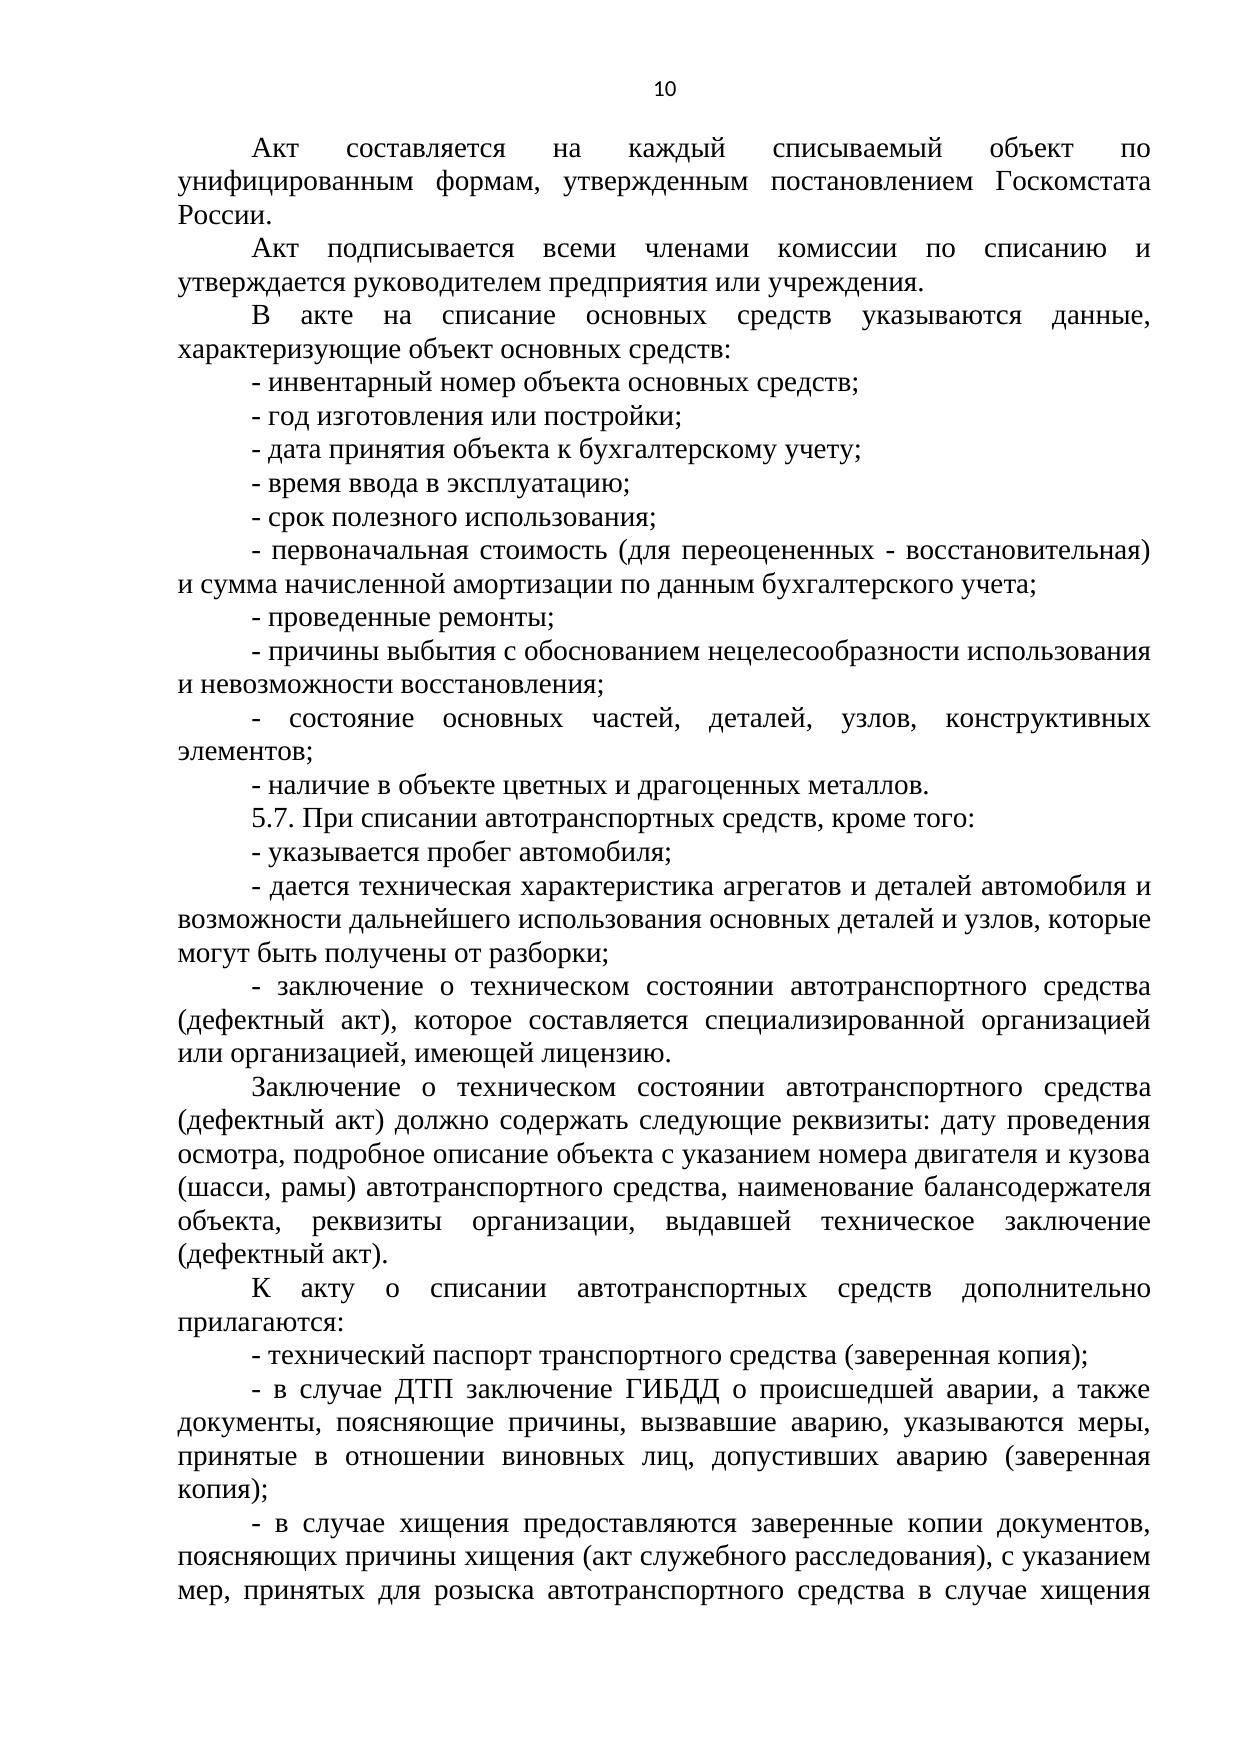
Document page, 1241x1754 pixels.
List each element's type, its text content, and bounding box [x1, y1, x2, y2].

text - в случае ДТП заключение ГИБДД о происшедшей аварии, а также документы, поясняющие причины, вызвавшие аварию, указываются меры, принятые в отношении виновных лиц, допустивших аварию (заверенная копия); [177, 1371, 1152, 1505]
text - время ввода в эксплуатацию; [177, 465, 1152, 499]
text - дается техническая характеристика агрегатов и деталей автомобиля и возможности дальнейшего использования основных деталей и узлов, которые могут быть получены от разборки; [177, 868, 1152, 968]
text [177, 1505, 1152, 1606]
text - проведенные ремонты; [177, 599, 1152, 633]
text 5.7. При списании автотранспортных средств, кроме того: [177, 801, 1152, 834]
text - дата принятия объекта к бухгалтерскому учету; [177, 432, 1152, 465]
text Акт подписывается всеми членами комиссии по списанию и утверждается руководителем предприятия или учреждения. [177, 230, 1152, 297]
text К акту о списании автотранспортных средств дополнительно прилагаются: [177, 1270, 1152, 1337]
text Акт составляется на каждый списываемый объект по унифицированным формам, утвержденным постановлением Госкомстата России. [177, 130, 1152, 230]
text - год изготовления или постройки; [177, 398, 1152, 432]
text - технический паспорт транспортного средства (заверенная копия); [177, 1337, 1152, 1371]
text - инвентарный номер объекта основных средств; [177, 364, 1152, 398]
text В акте на списание основных средств указываются данные, характеризующие объект основных средств: [177, 297, 1152, 364]
text - наличие в объекте цветных и драгоценных металлов. [177, 767, 1152, 801]
text - срок полезного использования; [177, 499, 1152, 532]
text - указывается пробег автомобиля; [177, 834, 1152, 868]
text - причины выбытия с обоснованием нецелесообразности использования и невозможности восстановления; [177, 633, 1152, 700]
text - состояние основных частей, деталей, узлов, конструктивных элементов; [177, 700, 1152, 767]
text Заключение о техническом состоянии автотранспортного средства (дефектный акт) должно содержать следующие реквизиты: дату проведения осмотра, подробное описание объекта с указанием номера двигателя и кузова (шасси, рамы) автотранспортного средства, наименование балансодержателя объекта, реквизиты организации, выдавшей техническое заключение (дефектный акт). [177, 1069, 1152, 1270]
text - первоначальная стоимость (для переоцененных - восстановительная) и сумма начисленной амортизации по данным бухгалтерского учета; [177, 532, 1152, 599]
text - заключение о техническом состоянии автотранспортного средства (дефектный акт), которое составляется специализированной организацией или организацией, имеющей лицензию. [177, 968, 1152, 1069]
